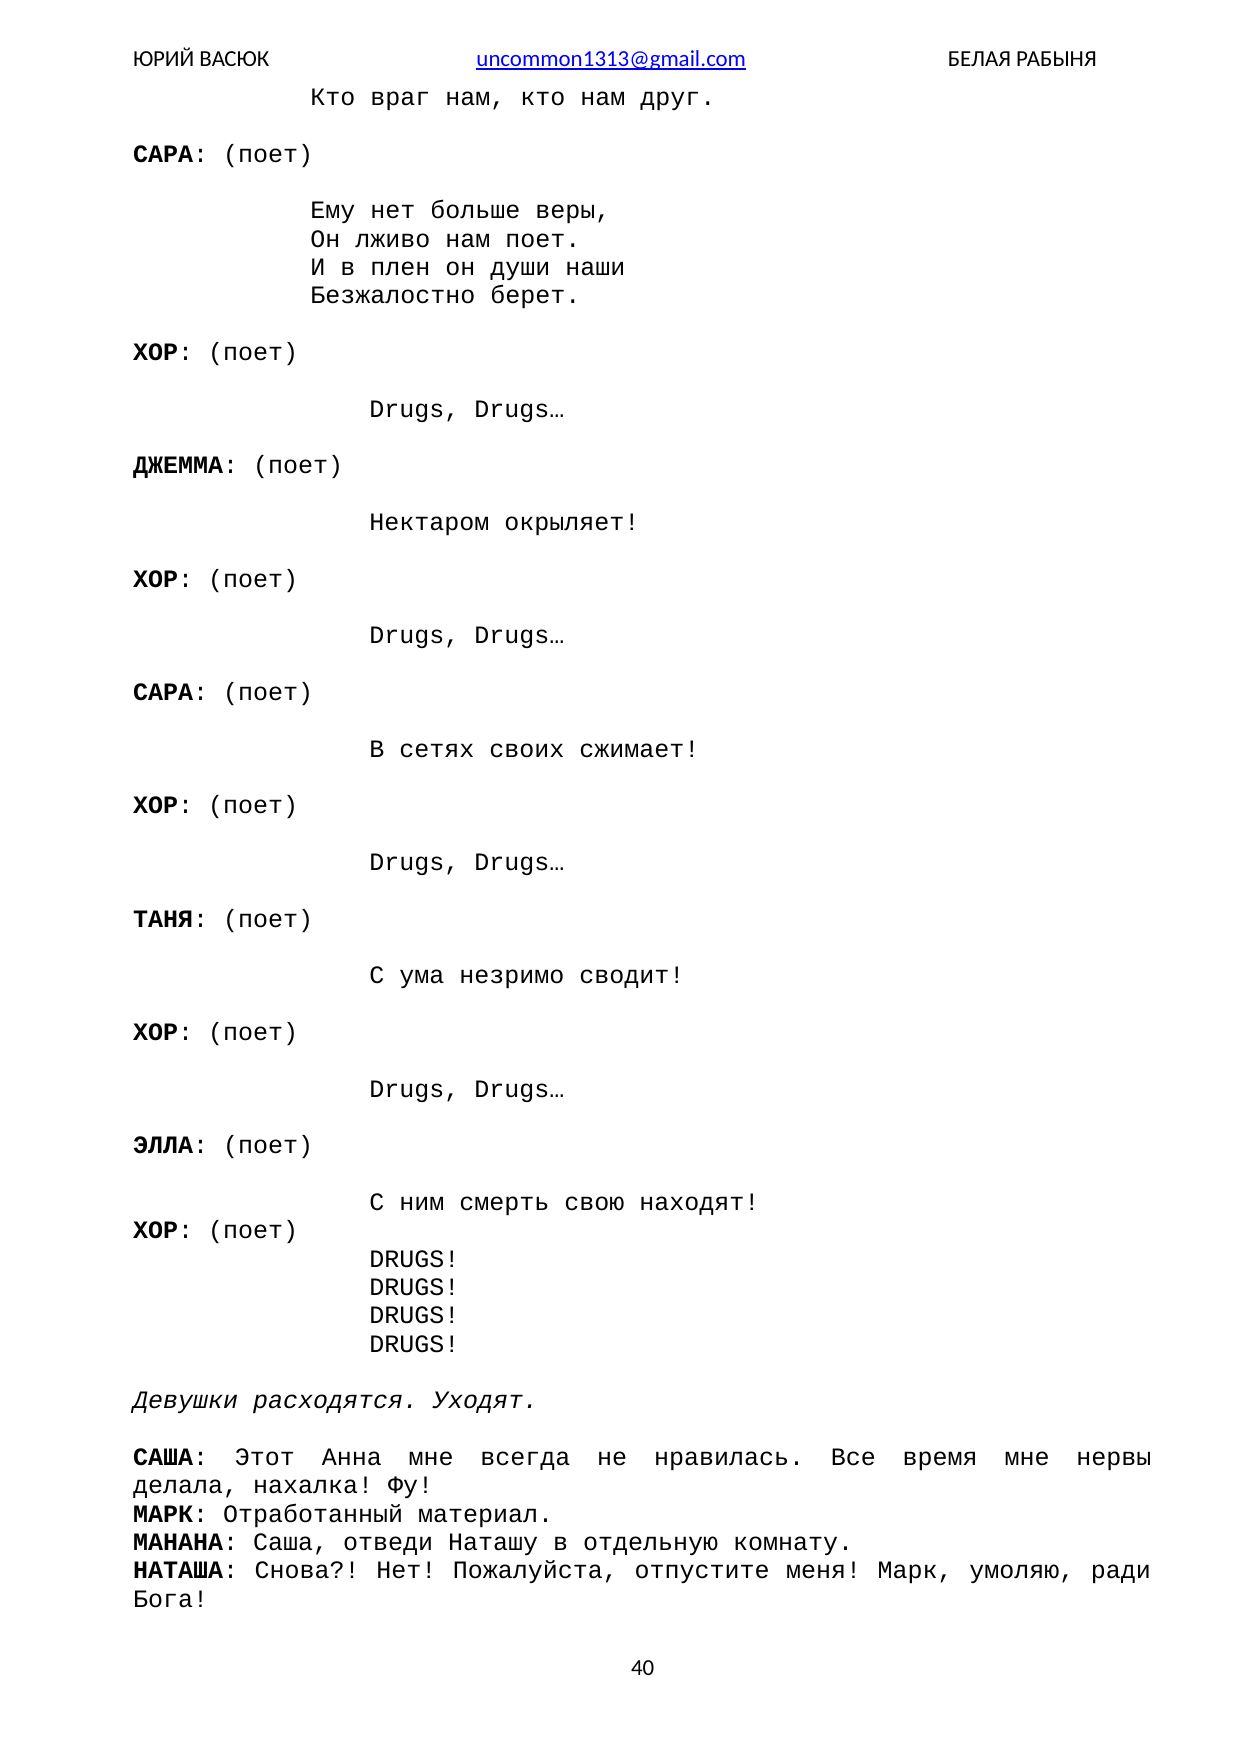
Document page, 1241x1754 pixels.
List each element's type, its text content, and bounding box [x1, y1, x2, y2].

text ТАНЯ: (поет) [133, 906, 1152, 935]
text ЭЛЛА: (поет) [133, 1133, 1152, 1161]
text Drugs, Drugs… [369, 623, 1152, 651]
text САРА: (поет) [133, 680, 1152, 708]
text Нектаром окрыляет! [369, 510, 1152, 538]
text НАТАША: Снова?! Нет! Пожалуйста, отпустите меня! Марк, умоляю, ради Бога! [133, 1558, 1152, 1615]
text Девушки расходятся. Уходят. [133, 1388, 1152, 1416]
text И в плен он души наши [310, 255, 1152, 283]
text ХОР: (поет) [133, 566, 1152, 595]
text DRUGS! [369, 1275, 1152, 1303]
text ХОР: (поет) [133, 1020, 1152, 1048]
text Ему нет больше веры, [310, 198, 1152, 226]
text DRUGS! [369, 1331, 1152, 1360]
text ХОР: (поет) [133, 793, 1152, 821]
text Drugs, Drugs… [369, 850, 1152, 878]
text Drugs, Drugs… [369, 396, 1152, 425]
text Он лживо нам поет. [310, 226, 1152, 255]
text ХОР: (поет) [133, 340, 1152, 368]
text DRUGS! [369, 1303, 1152, 1331]
text ХОР: (поет) [133, 1218, 1152, 1246]
text С ума незримо сводит! [369, 963, 1152, 991]
text В сетях своих сжимает! [369, 736, 1152, 765]
text САША: Этот Анна мне всегда не нравилась. Все время мне нервы делала, нахалка! Фу! [133, 1445, 1152, 1501]
text С ним смерть свою находят! [369, 1190, 1152, 1218]
text МАРК: Отработанный материал. [133, 1501, 1152, 1530]
text ДЖЕММА: (поет) [133, 453, 1152, 481]
text DRUGS! [369, 1246, 1152, 1275]
text САРА: (поет) [133, 141, 1152, 170]
text Безжалостно берет. [310, 283, 1152, 311]
text Кто враг нам, кто нам друг. [310, 85, 1152, 113]
text МАНАНА: Саша, отведи Наташу в отдельную комнату. [133, 1530, 1152, 1558]
text Drugs, Drugs… [369, 1076, 1152, 1105]
